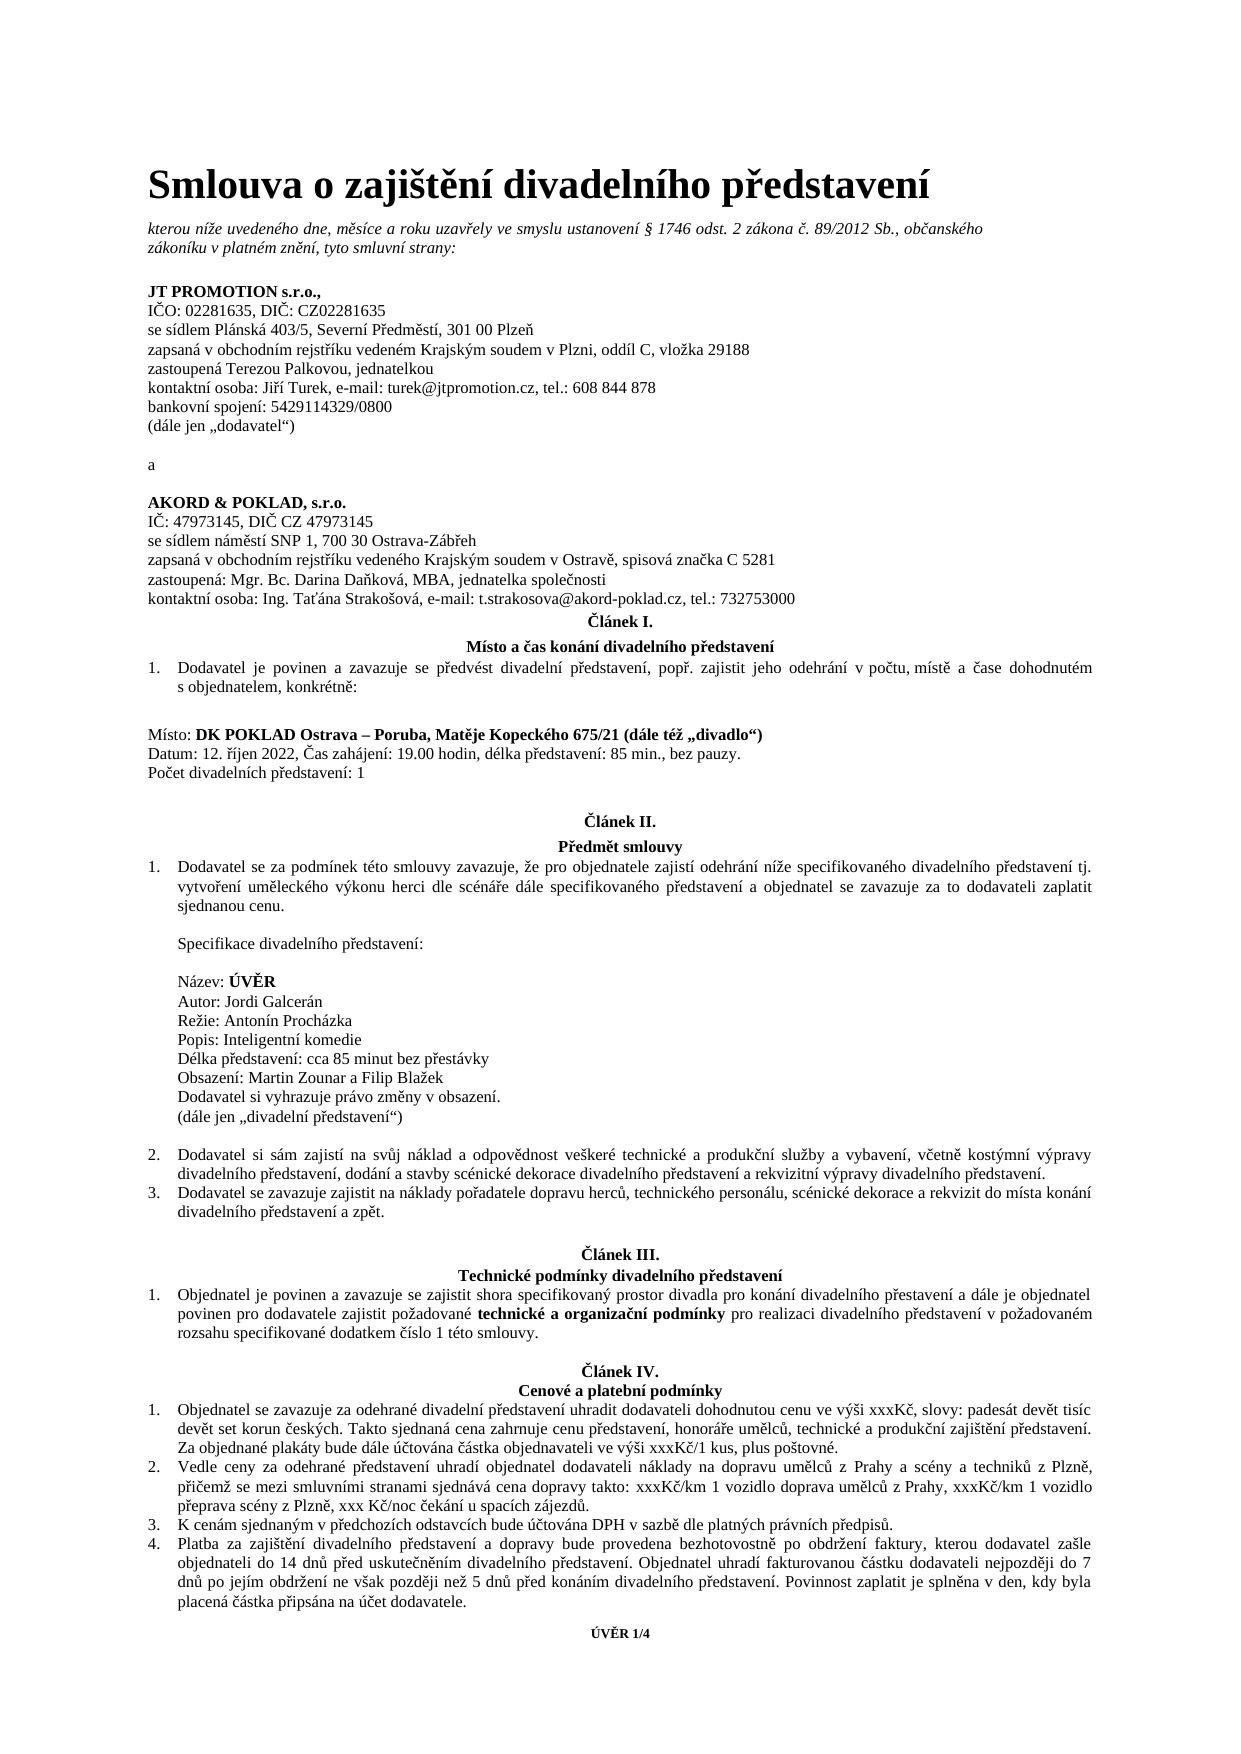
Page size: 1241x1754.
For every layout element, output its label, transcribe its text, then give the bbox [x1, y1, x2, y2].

text zastoupená Terezou Palkovou, jednatelkou [148, 358, 1093, 378]
list Objednatel je povinen a zavazuje se zajistit shora specifikovaný prostor divadla pro konání divadelního přestavení a dále je objednatel povinen pro dodavatele zajistit požadované technické a organizační podmínky pro realizaci divadelního představení v požadovaném rozsahu specifikované dodatkem číslo 1 této smlouvy. [148, 1285, 1093, 1342]
list Dodavatel si sám zajistí na svůj náklad a odpovědnost veškeré technické a produkční služby a vybavení, včetně kostýmní výpravy divadelního představení, dodání a stavby scénické dekorace divadelního představení a rekvizitní výpravy divadelního představení. [148, 1145, 1093, 1183]
text a [148, 454, 1093, 473]
list Režie: Antonín Procházka [177, 1011, 1093, 1030]
text Datum: 12. říjen 2022, Čas zahájení: 19.00 hodin, délka představení: 85 min., bez pauzy. [148, 744, 1093, 763]
list Autor: Jordi Galcerán [177, 991, 1093, 1011]
list Dodavatel se zavazuje zajistit na náklady pořadatele dopravu herců, technického personálu, scénické dekorace a rekvizit do místa konání divadelního představení a zpět. [148, 1183, 1093, 1221]
text zapsaná v obchodním rejstříku vedeném Krajským soudem v Plzni, oddíl C, vložka 29188 [148, 339, 1093, 358]
text Technické podmínky divadelního představení [148, 1266, 1093, 1285]
list Objednatel se zavazuje za odehrané divadelní představení uhradit dodavateli dohodnutou cenu ve výši xxxKč, slovy: padesát devět tisíc devět set korun českých. Takto sjednaná cena zahrnuje cenu představení, honoráře umělců, technické a produkční zajištění představení. Za objednané plakáty bude dále účtována částka objednavateli ve výši xxxKč/1 kus, plus poštovné. [148, 1400, 1093, 1457]
text Článek III. [148, 1241, 1093, 1266]
text se sídlem náměstí SNP 1, 700 30 Ostrava-Zábřeh [148, 531, 1093, 550]
text zastoupená: Mgr. Bc. Darina Daňková, MBA, jednatelka společnosti [148, 569, 1093, 588]
text Smlouva o zajištění divadelního představení [148, 159, 986, 207]
text IČO: 02281635, DIČ: CZ02281635 [148, 301, 1093, 320]
list Specifikace divadelního představení: [177, 934, 1093, 953]
list Délka představení: cca 85 minut bez přestávky [177, 1049, 1093, 1068]
list Obsazení: Martin Zounar a Filip Blažek [177, 1068, 1093, 1087]
text JT PROMOTION s.r.o., [148, 282, 1093, 301]
text se sídlem Plánská 403/5, Severní Předměstí, 301 00 Plzeň [148, 320, 1093, 339]
list Vedle ceny za odehrané představení uhradí objednatel dodavateli náklady na dopravu umělců z Prahy a scény a techniků z Plzně, přičemž se mezi smluvními stranami sjednává cena dopravy takto: xxxKč/km 1 vozidlo doprava umělců z Prahy, xxxKč/km 1 vozidlo přeprava scény z Plzně, xxx Kč/noc čekání u spacích zájezdů. [148, 1457, 1093, 1515]
text Počet divadelních představení: 1 [148, 763, 1093, 782]
text Cenové a platební podmínky [148, 1381, 1093, 1400]
list (dále jen „divadelní představení“) [177, 1106, 1093, 1126]
list K cenám sjednaným v předchozích odstavcích bude účtována DPH v sazbě dle platných právních předpisů. [148, 1515, 1093, 1534]
text Článek I. [148, 608, 1093, 633]
text kontaktní osoba: Jiří Turek, e-mail: turek@jtpromotion.cz, tel.: 608 844 878 [148, 378, 1093, 397]
text zapsaná v obchodním rejstříku vedeného Krajským soudem v Ostravě, spisová značka C 5281 [148, 550, 1093, 569]
list Dodavatel se za podmínek této smlouvy zavazuje, že pro objednatele zajistí odehrání níže specifikovaného divadelního představení tj. vytvoření uměleckého výkonu herci dle scénáře dále specifikovaného představení a objednatel se zavazuje za to dodavateli zaplatit sjednanou cenu. [148, 857, 1093, 915]
list Dodavatel si vyhrazuje právo změny v obsazení. [177, 1087, 1093, 1106]
text kterou níže uvedeného dne, měsíce a roku uzavřely ve smyslu ustanovení § 1746 odst. 2 zákona č. 89/2012 Sb., občanského zákoníku v platném znění, tyto smluvní strany: [148, 218, 986, 257]
text Článek II. [148, 807, 1093, 832]
text Místo a čas konání divadelního představení [148, 633, 1093, 658]
text AKORD & POKLAD, s.r.o. [148, 493, 1093, 512]
text kontaktní osoba: Ing. Taťána Strakošová, e-mail: t.strakosova@akord-poklad.cz, tel.: 732753000 [148, 588, 1093, 608]
text Článek IV. [148, 1361, 1093, 1381]
text Předmět smlouvy [148, 832, 1093, 857]
text IČ: 47973145, DIČ CZ 47973145 [148, 512, 1093, 531]
list Dodavatel je povinen a zavazuje se předvést divadelní představení, popř. zajistit jeho odehrání v počtu, místě a čase dohodnutém s objednatelem, konkrétně: [148, 658, 1093, 696]
list Platba za zajištění divadelního představení a dopravy bude provedena bezhotovostně po obdržení faktury, kterou dodavatel zašle objednateli do 14 dnů před uskutečněním divadelního představení. Objednatel uhradí fakturovanou částku dodavateli nejpozději do 7 dnů po jejím obdržení ne však později než 5 dnů před konáním divadelního představení. Povinnost zaplatit je splněna v den, kdy byla placená částka připsána na účet dodavatele. [148, 1534, 1093, 1611]
text ÚVĚR 1/4 [148, 1626, 1093, 1642]
text (dále jen „dodavatel“) [148, 416, 1093, 435]
list Popis: Inteligentní komedie [177, 1030, 1093, 1049]
text bankovní spojení: 5429114329/0800 [148, 397, 1093, 416]
list Název: ÚVĚR [177, 972, 1093, 991]
text Místo: DK POKLAD Ostrava – Poruba, Matěje Kopeckého 675/21 (dále též „divadlo“) [148, 725, 1093, 744]
